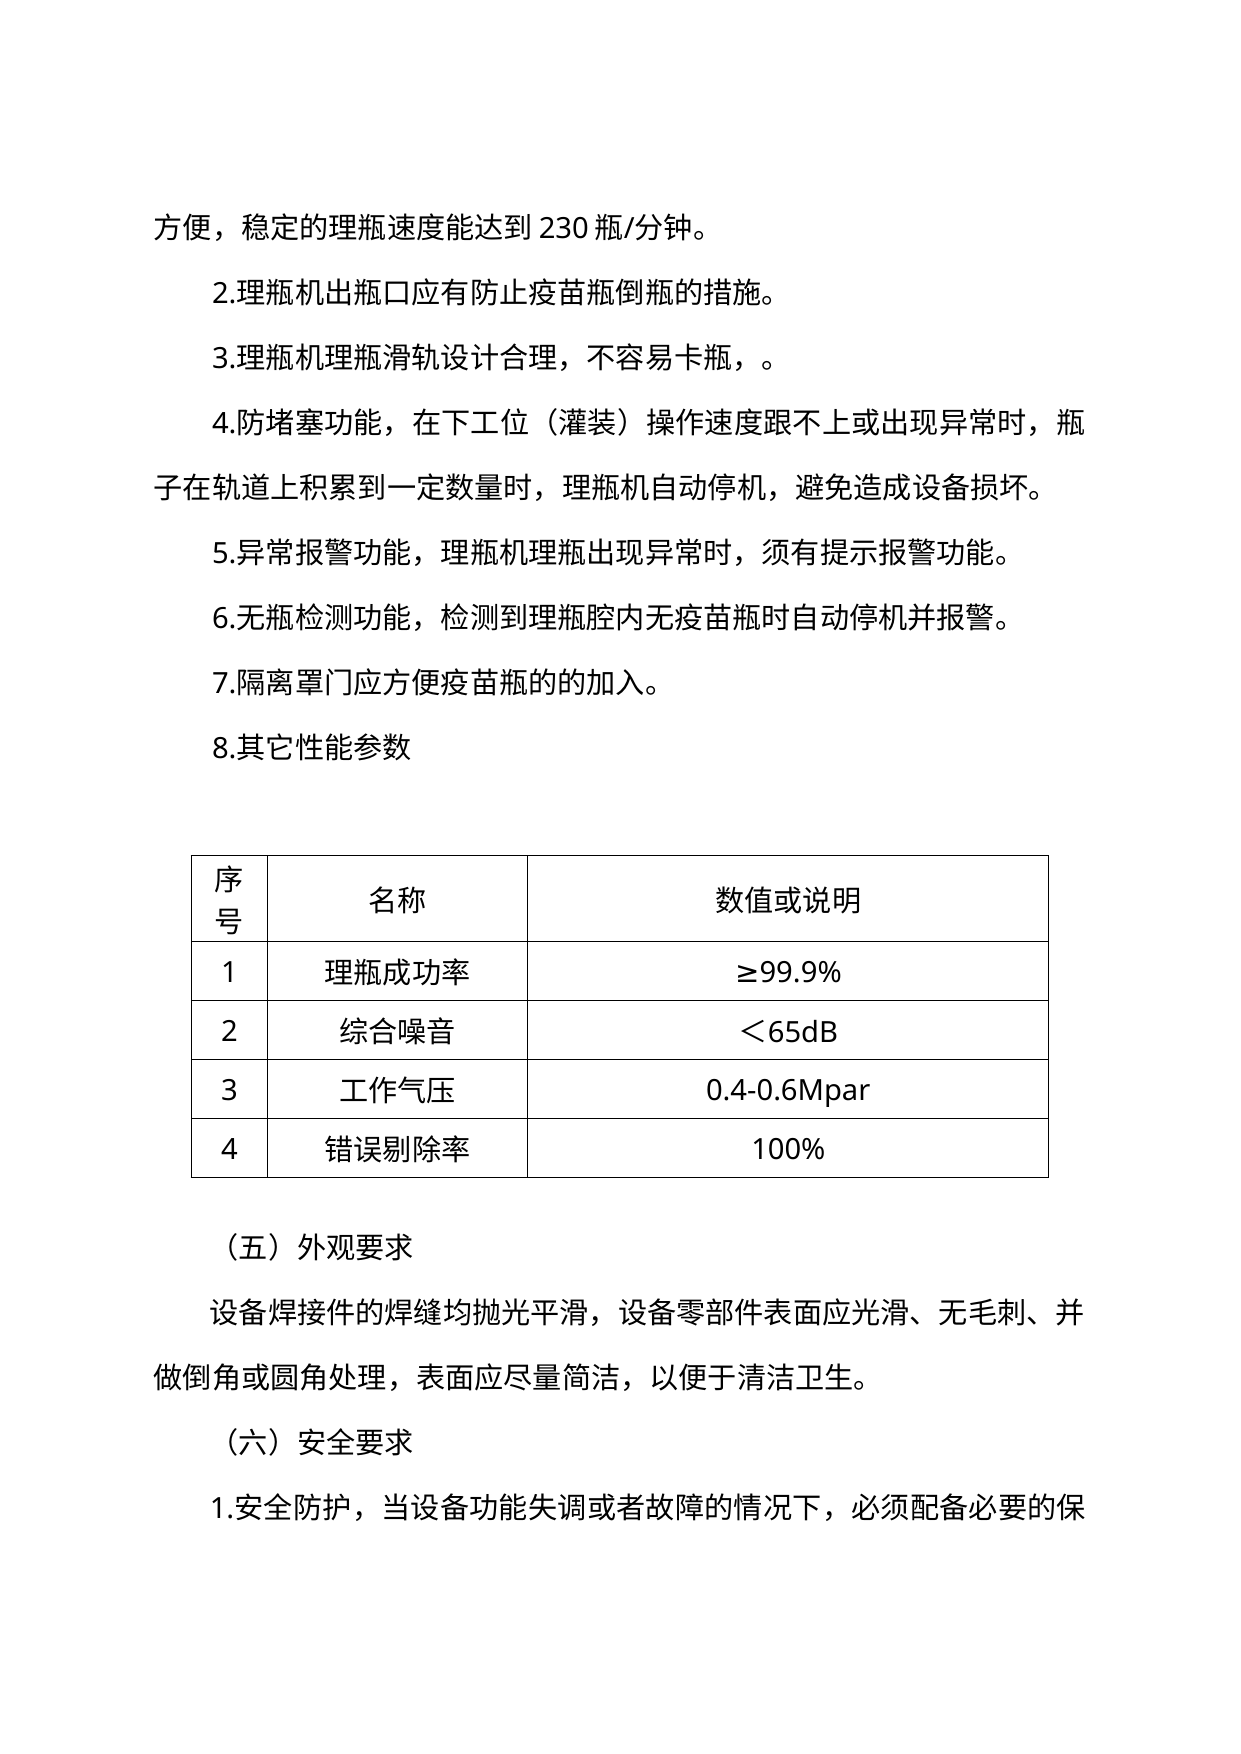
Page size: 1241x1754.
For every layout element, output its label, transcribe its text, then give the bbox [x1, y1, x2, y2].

table_cell 100% [528, 1119, 1048, 1177]
table_cell 1 [192, 942, 267, 1000]
text 3.理瓶机理瓶滑轨设计合理，不容易卡瓶，。 [153, 323, 1087, 388]
table_cell ＜65dB [528, 1001, 1048, 1059]
text 4.防堵塞功能，在下工位（灌装）操作速度跟不上或出现异常时，瓶子在轨道上积累到一定数量时，理瓶机自动停机，避免造成设备损坏。 [153, 388, 1087, 518]
table_cell 综合噪音 [268, 1001, 527, 1059]
table_header 名称 [268, 856, 527, 941]
table_header 数值或说明 [528, 856, 1048, 941]
table_cell 错误剔除率 [268, 1119, 527, 1177]
table_cell 工作气压 [268, 1060, 527, 1118]
table_cell ≥99.9% [528, 942, 1048, 1000]
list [153, 193, 1071, 258]
table_cell 理瓶成功率 [268, 942, 527, 1000]
text 8.其它性能参数 [153, 713, 1087, 778]
text （五）外观要求 [153, 823, 1087, 1278]
text 设备焊接件的焊缝均抛光平滑，设备零部件表面应光滑、无毛刺、并做倒角或圆角处理，表面应尽量简洁，以便于清洁卫生。 [153, 1278, 1087, 1408]
text 6.无瓶检测功能，检测到理瓶腔内无疫苗瓶时自动停机并报警。 [153, 583, 1087, 648]
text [153, 1473, 1087, 1538]
table_cell 0.4-0.6Mpar [528, 1060, 1048, 1118]
table_cell 2 [192, 1001, 267, 1059]
text （六）安全要求 [153, 1408, 1087, 1473]
text 5.异常报警功能，理瓶机理瓶出现异常时，须有提示报警功能。 [153, 518, 1087, 583]
table_cell 4 [192, 1119, 267, 1177]
text 7.隔离罩门应方便疫苗瓶的的加入。 [153, 648, 1087, 713]
table_header 序号 [192, 856, 267, 941]
text 2.理瓶机出瓶口应有防止疫苗瓶倒瓶的措施。 [153, 258, 1087, 323]
table_cell 3 [192, 1060, 267, 1118]
